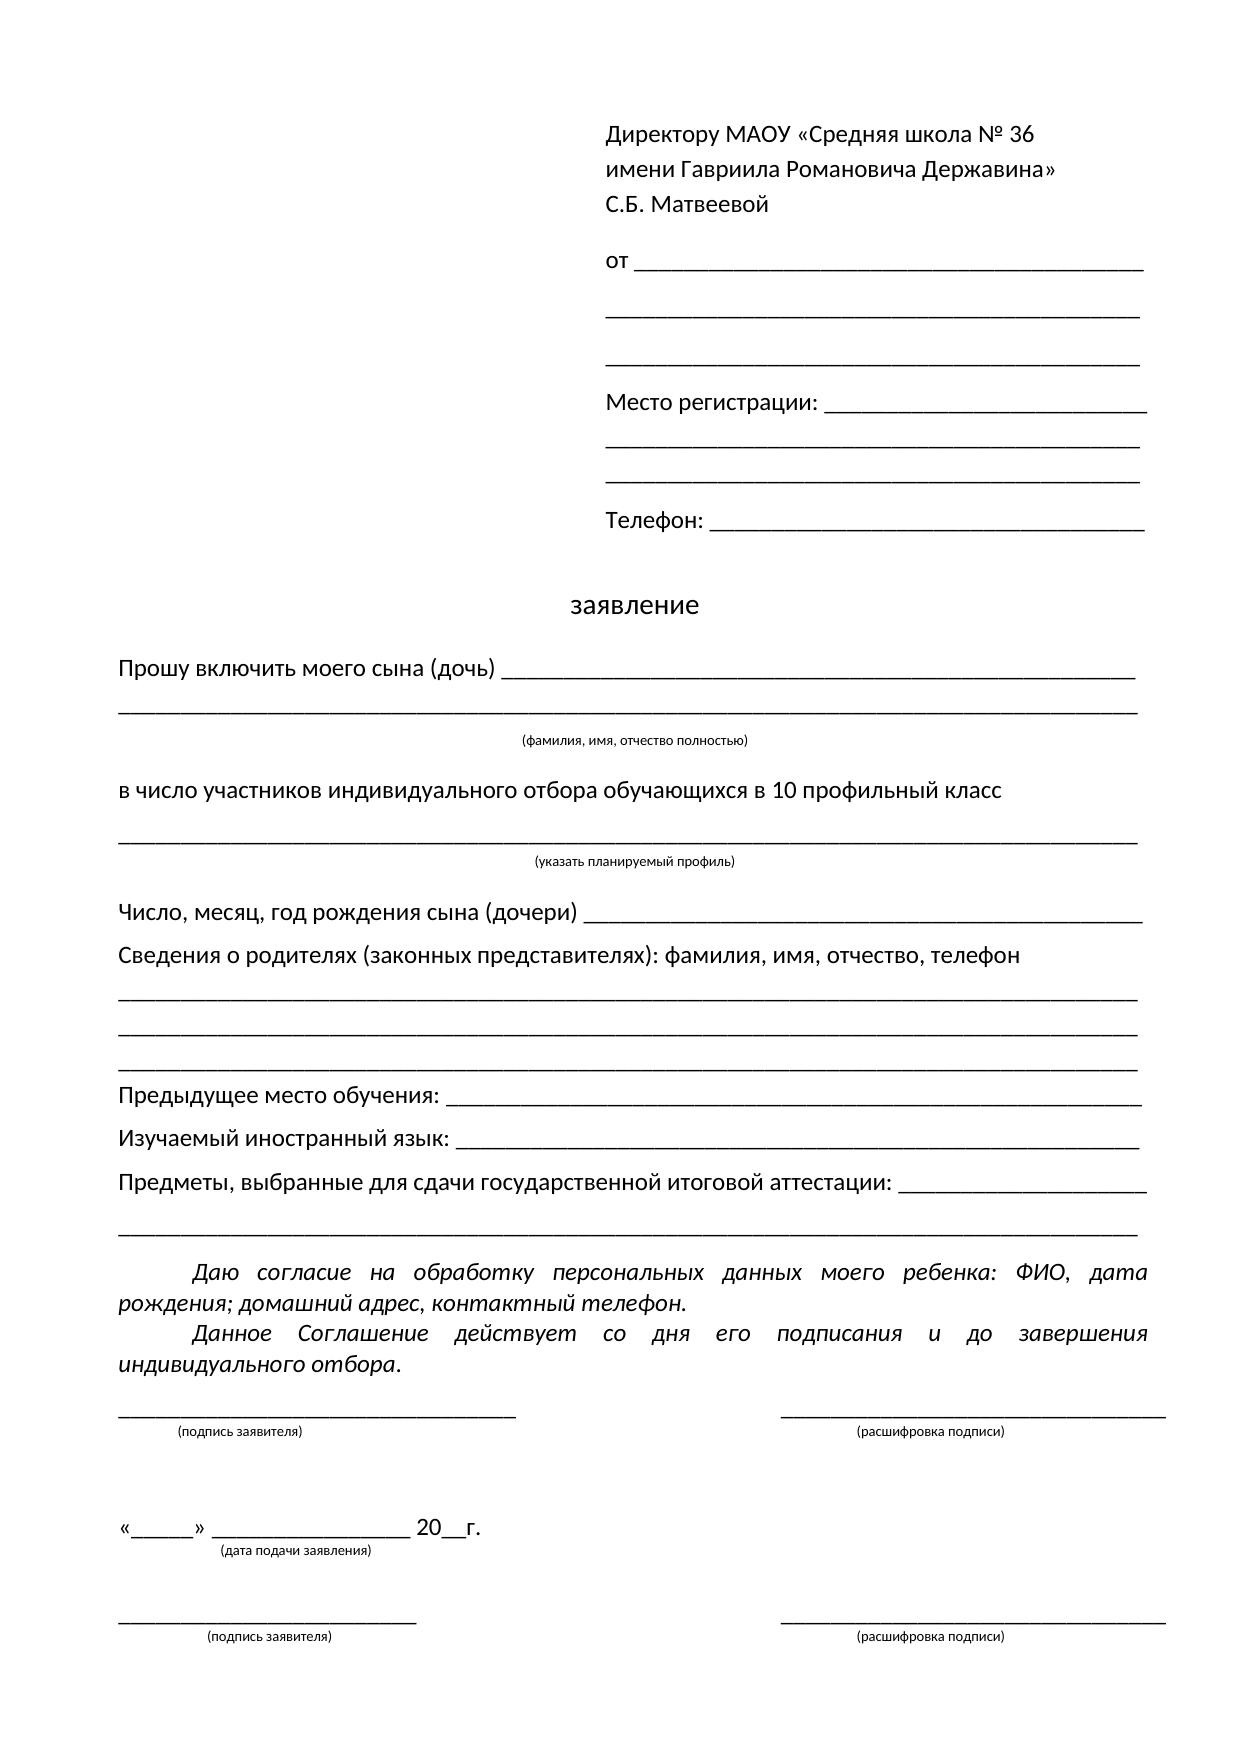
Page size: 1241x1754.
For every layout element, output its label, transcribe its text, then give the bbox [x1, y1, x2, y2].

text от _________________________________________ [605, 244, 1152, 274]
text в число участников индивидуального отбора обучающихся в 10 профильный класс [118, 774, 1152, 804]
text Сведения о родителях (законных представителях): фамилия, имя, отчество, телефон __________________________________________________________________________________ [118, 939, 1152, 1004]
text __________________________________________________________________________________ [118, 1044, 1152, 1074]
text Изучаемый иностранный язык: _______________________________________________________ [118, 1122, 1152, 1153]
text ___________________________________________ [605, 339, 1152, 369]
text «_____» ________________ 20__г. [118, 1511, 1152, 1541]
text Даю согласие на обработку персональных данных моего ребенка: ФИО, дата рождения; домашний адрес, контактный телефон. [118, 1257, 1152, 1318]
text ________________________________ _______________________________ [118, 1391, 1152, 1422]
text Директору МАОУ «Средняя школа № 36 имени Гавриила Романовича Державина» С.Б. Матвеевой [605, 118, 1152, 219]
text Предыдущее место обучения: ________________________________________________________ [118, 1079, 1152, 1109]
text Предметы, выбранные для сдачи государственной итоговой аттестации: ____________________ [118, 1166, 1152, 1196]
text Число, месяц, год рождения сына (дочери) _____________________________________________ [118, 896, 1152, 926]
text (указать планируемый профиль) [118, 852, 1152, 883]
text (подпись заявителя) (расшифровка подписи) [118, 1422, 1152, 1452]
text Место регистрации: __________________________ ___________________________________________ ___________________________________________ [605, 386, 1152, 487]
text ___________________________________________ [605, 291, 1152, 322]
text (подпись заявителя) (расшифровка подписи) [118, 1627, 1152, 1658]
text __________________________________________________________________________________ [118, 817, 1152, 848]
text (фамилия, имя, отчество полностью) [118, 731, 1152, 761]
text Прошу включить моего сына (дочь) ___________________________________________________ __________________________________________________________________________________ [118, 652, 1152, 718]
text __________________________________________________________________________________ [118, 1009, 1152, 1039]
text __________________________________________________________________________________ [118, 1209, 1152, 1239]
text заявление [118, 586, 1152, 622]
text Данное Соглашение действует со дня его подписания и до завершения индивидуального отбора. [118, 1318, 1152, 1379]
text Телефон: ___________________________________ [605, 504, 1152, 534]
text (дата подачи заявления) [118, 1541, 1152, 1572]
text ________________________ _______________________________ [118, 1597, 1152, 1627]
